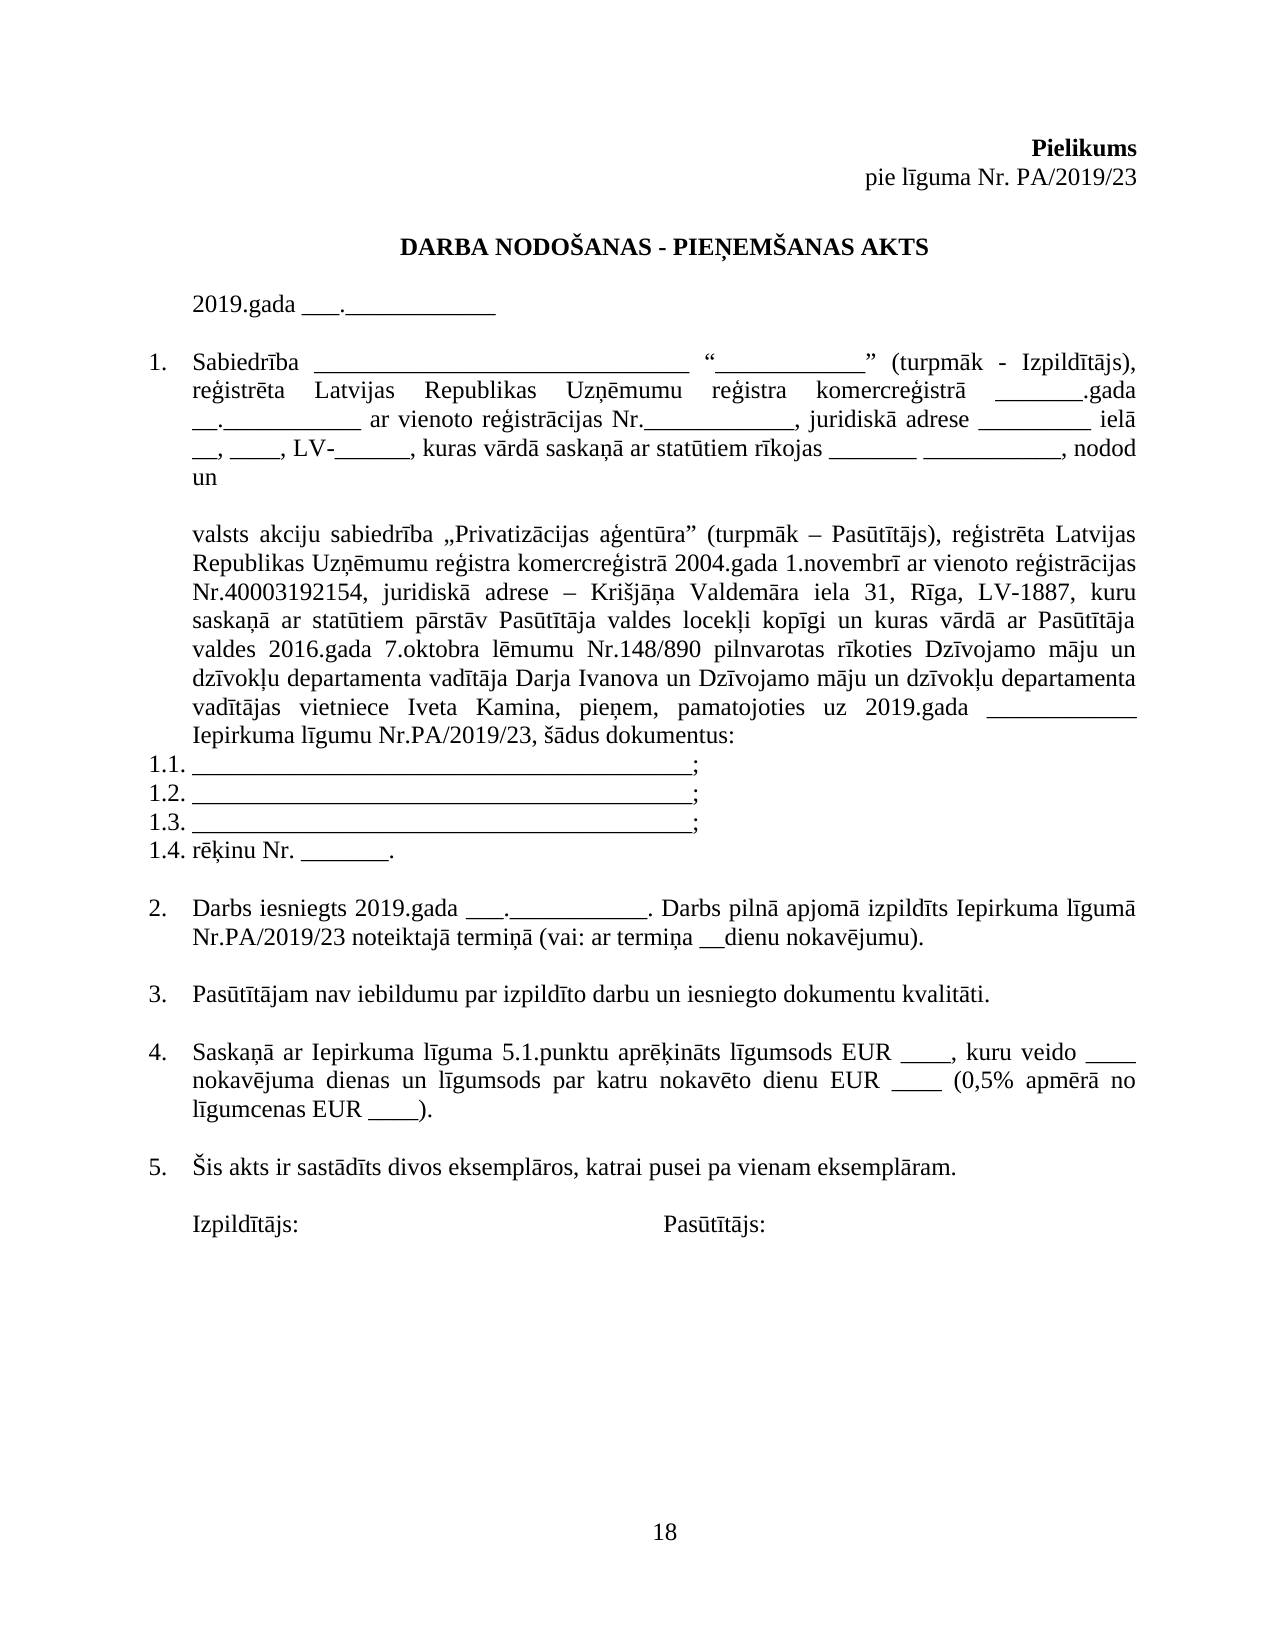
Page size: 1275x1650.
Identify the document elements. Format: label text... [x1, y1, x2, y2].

list ________________________________________; [148, 778, 1137, 807]
list Saskaņā ar Iepirkuma līguma 5.1.punktu aprēķināts līgumsods EUR ____, kuru veido ____ nokavējuma dienas un līgumsods par katru nokavēto dienu EUR ____ (0,5% apmērā no līgumcenas EUR ____). [148, 1037, 1137, 1123]
list ________________________________________; [148, 807, 1137, 835]
text pie līguma Nr. PA/2019/23 [192, 162, 1137, 190]
list Darbs iesniegts 2019.gada ___.___________. Darbs pilnā apjomā izpildīts Iepirkuma līgumā Nr.PA/2019/23 noteiktajā termiņā (vai: ar termiņa __dienu nokavējumu). [148, 893, 1137, 950]
subtitle DARBA NODOŠANAS - PIEŅEMŠANAS AKTS [192, 232, 1137, 260]
list rēķinu Nr. _______. [148, 835, 1137, 864]
list ________________________________________; [148, 749, 1137, 778]
text 2019.gada ___.____________ [192, 289, 1137, 318]
list Šis akts ir sastādīts divos eksemplāros, katrai pusei pa vienam eksemplāram. [148, 1152, 1137, 1180]
text valsts akciju sabiedrība „Privatizācijas aģentūra” (turpmāk – Pasūtītājs), reģistrēta Latvijas Republikas Uzņēmumu reģistra komercreģistrā 2004.gada 1.novembrī ar vienoto reģistrācijas Nr.40003192154, juridiskā adrese – Krišjāņa Valdemāra iela 31, Rīga, LV-1887, kuru saskaņā ar statūtiem pārstāv Pasūtītāja valdes locekļi kopīgi un kuras vārdā ar Pasūtītāja valdes 2016.gada 7.oktobra lēmumu Nr.148/890 pilnvarotas rīkoties Dzīvojamo māju un dzīvokļu departamenta vadītāja Darja Ivanova un Dzīvojamo māju un dzīvokļu departamenta vadītājas vietniece Iveta Kamina, pieņem, pamatojoties uz 2019.gada ____________ Iepirkuma līgumu Nr.PA/2019/23, šādus dokumentus: [192, 519, 1137, 749]
text Pielikums [192, 133, 1137, 162]
list Pasūtītājam nav iebildumu par izpildīto darbu un iesniegto dokumentu kvalitāti. [148, 979, 1137, 1008]
list Sabiedrība ______________________________ “____________” (turpmāk - Izpildītājs), reģistrēta Latvijas Republikas Uzņēmumu reģistra komercreģistrā _______.gada __.___________ ar vienoto reģistrācijas Nr.____________, juridiskā adrese _________ ielā __, ____, LV-______, kuras vārdā saskaņā ar statūtiem rīkojas _______ ___________, nodod un [148, 347, 1137, 490]
table_header Pasūtītājs: [652, 1209, 1196, 1238]
table_header Izpildītājs: [181, 1209, 652, 1238]
